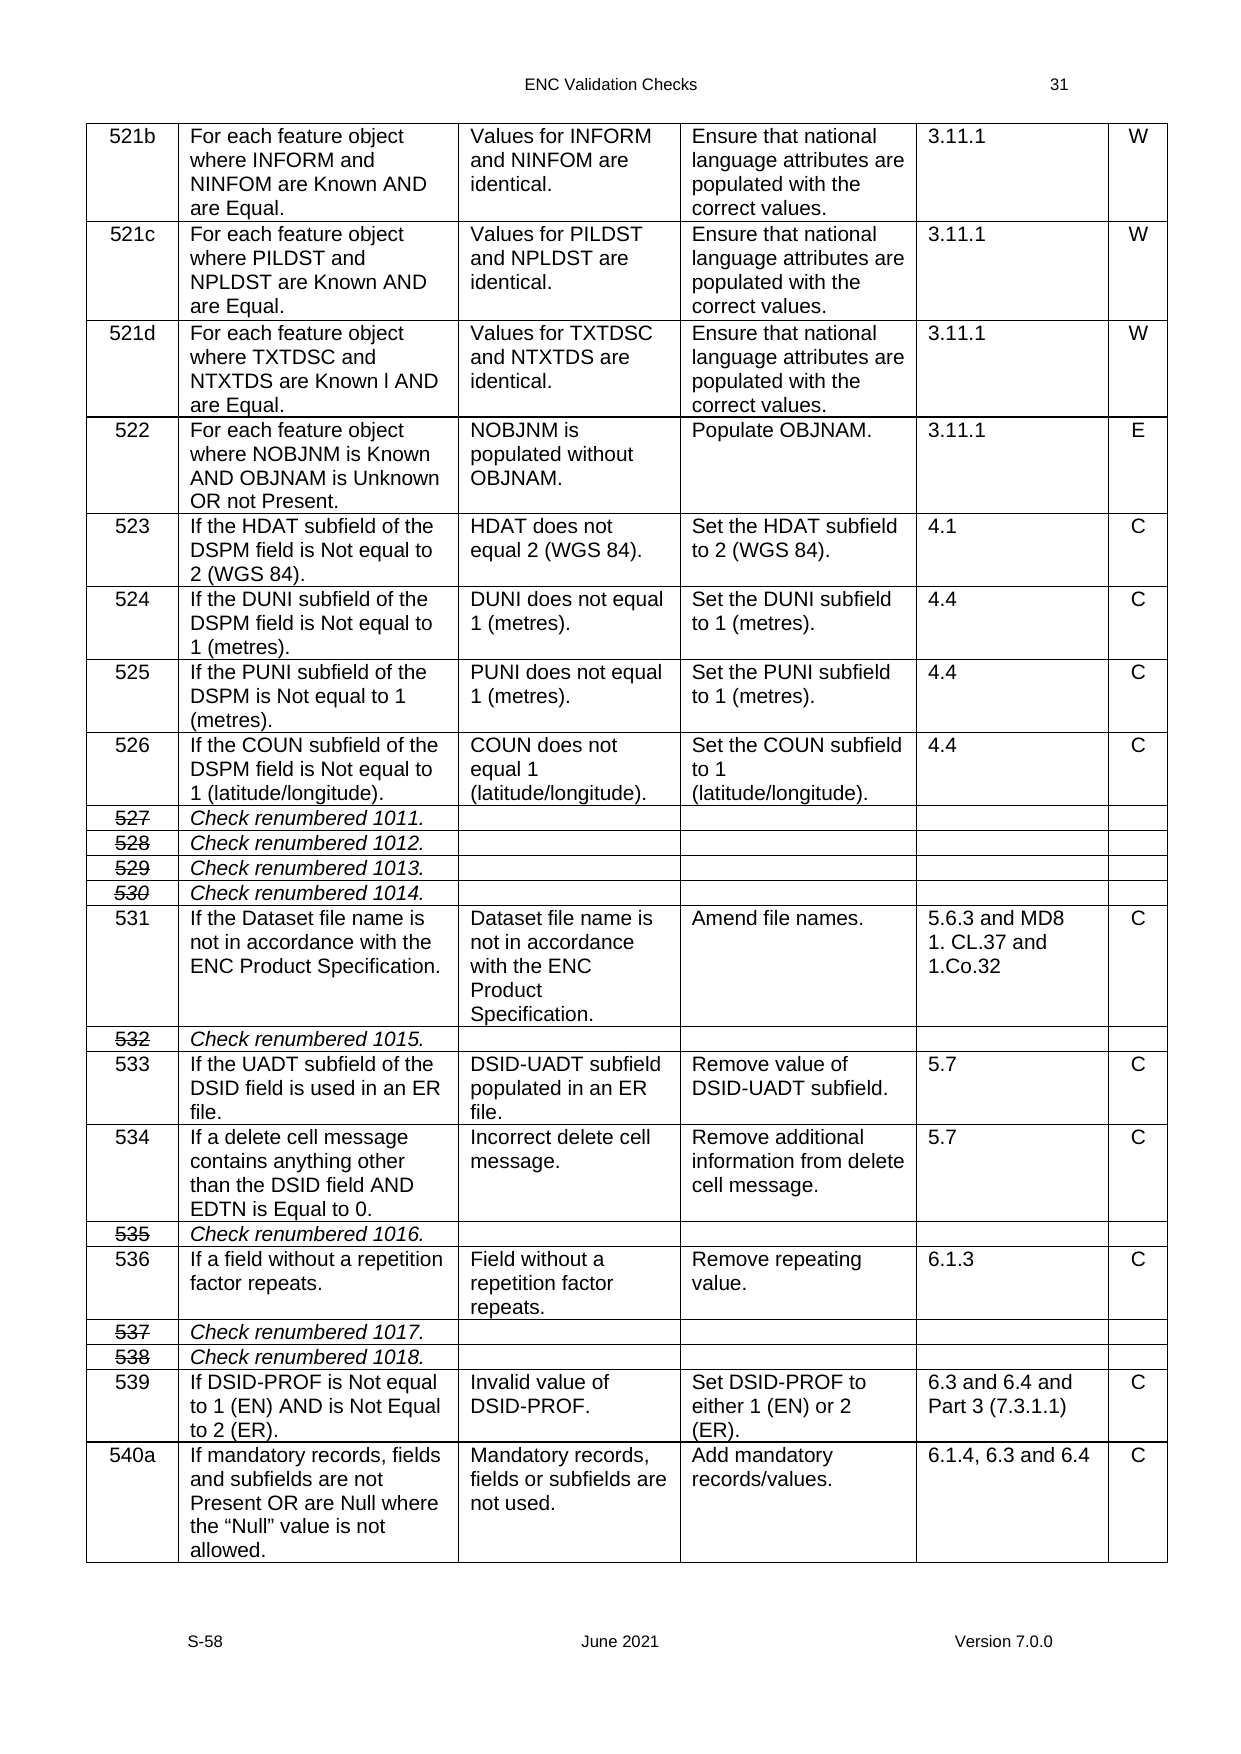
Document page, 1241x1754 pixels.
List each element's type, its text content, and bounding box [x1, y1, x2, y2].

table_cell [459, 1345, 680, 1368]
table_cell W [1109, 321, 1167, 416]
table_cell [917, 1222, 1108, 1246]
table_cell Check renumbered 1018. [179, 1345, 458, 1368]
table_cell [917, 1027, 1108, 1051]
table_cell [1109, 1222, 1167, 1246]
table_cell [681, 856, 916, 880]
table_cell 525 [87, 660, 178, 732]
table_cell [459, 881, 680, 905]
table_cell 521b [87, 124, 178, 221]
table_cell 5.7 [917, 1052, 1108, 1124]
table_cell Values for TXTDSC and NTXTDS are identical. [459, 321, 680, 416]
table_cell [681, 1345, 916, 1368]
table_cell [681, 806, 916, 830]
table_cell Ensure that national language attributes are populated with the correct values. [681, 321, 916, 416]
table_cell Amend file names. [681, 906, 916, 1026]
table_cell 534 [87, 1125, 178, 1221]
table_cell E [1109, 418, 1167, 513]
table_cell C [1109, 1125, 1167, 1221]
table_cell Ensure that national language attributes are populated with the correct values. [681, 222, 916, 319]
table_cell Remove repeating value. [681, 1247, 916, 1318]
table_cell [681, 1222, 916, 1246]
table_cell C [1109, 906, 1167, 1026]
table_cell Mandatory records, fields or subfields are not used. [459, 1443, 680, 1562]
table_cell Check renumbered 1015. [179, 1027, 458, 1051]
table_cell COUN does not equal 1 (latitude/longitude). [459, 733, 680, 805]
table_cell C [1109, 1052, 1167, 1124]
table_cell [459, 1222, 680, 1246]
table_cell Set the PUNI subfield to 1 (metres). [681, 660, 916, 732]
table_cell Check renumbered 1014. [179, 881, 458, 905]
table_cell HDAT does not equal 2 (WGS 84). [459, 514, 680, 586]
table_cell Field without a repetition factor repeats. [459, 1247, 680, 1318]
table_cell If a delete cell message contains anything other than the DSID field AND EDTN is Equal to 0. [179, 1125, 458, 1221]
table_cell 6.3 and 6.4 and Part 3 (7.3.1.1) [917, 1370, 1108, 1441]
table_cell Check renumbered 1017. [179, 1320, 458, 1343]
table_cell If mandatory records, fields and subfields are not Present OR are Null where the “Null” value is not allowed. [179, 1443, 458, 1562]
table_cell Remove additional information from delete cell message. [681, 1125, 916, 1221]
table_cell 531 [87, 906, 178, 1026]
table_cell C [1109, 1370, 1167, 1441]
table_cell C [1109, 1247, 1167, 1318]
table_cell C [1109, 587, 1167, 659]
table_cell Check renumbered 1016. [179, 1222, 458, 1246]
table_cell 539 [87, 1370, 178, 1441]
table_cell For each feature object where TXTDSC and NTXTDS are Known l AND are Equal. [179, 321, 458, 416]
table_cell Check renumbered 1011. [179, 806, 458, 830]
table_cell [459, 856, 680, 880]
table_cell [681, 1320, 916, 1343]
table_cell 532 [87, 1027, 178, 1051]
table_cell 536 [87, 1247, 178, 1318]
table_cell 521c [87, 222, 178, 319]
table_cell [917, 1345, 1108, 1368]
table_cell PUNI does not equal 1 (metres). [459, 660, 680, 732]
table_cell [917, 806, 1108, 830]
table_cell C [1109, 660, 1167, 732]
table_cell Set the DUNI subfield to 1 (metres). [681, 587, 916, 659]
table_cell [681, 881, 916, 905]
table_cell Incorrect delete cell message. [459, 1125, 680, 1221]
table_cell C [1109, 514, 1167, 586]
table_cell If the PUNI subfield of the DSPM is Not equal to 1 (metres). [179, 660, 458, 732]
table_cell C [1109, 733, 1167, 805]
table_cell 528 [87, 831, 178, 855]
table_cell [917, 1320, 1108, 1343]
table_cell Remove value of DSID-UADT subfield. [681, 1052, 916, 1124]
table_cell Set the COUN subfield to 1 (latitude/longitude). [681, 733, 916, 805]
table_cell 5.7 [917, 1125, 1108, 1221]
table_cell Check renumbered 1013. [179, 856, 458, 880]
table_cell 3.11.1 [917, 321, 1108, 416]
table_cell For each feature object where INFORM and NINFOM are Known AND are Equal. [179, 124, 458, 221]
table_cell If the DUNI subfield of the DSPM field is Not equal to 1 (metres). [179, 587, 458, 659]
table_cell 535 [87, 1222, 178, 1246]
table_cell 527 [87, 806, 178, 830]
table_cell [1109, 1345, 1167, 1368]
table_cell [681, 1027, 916, 1051]
table_cell [1109, 831, 1167, 855]
table_cell 533 [87, 1052, 178, 1124]
table_cell [459, 831, 680, 855]
table_cell 524 [87, 587, 178, 659]
table_cell [917, 856, 1108, 880]
table_cell 530 [87, 881, 178, 905]
table_cell DUNI does not equal 1 (metres). [459, 587, 680, 659]
table_cell 522 [87, 418, 178, 513]
table_cell 4.4 [917, 587, 1108, 659]
table_cell 6.1.3 [917, 1247, 1108, 1318]
table_cell [459, 806, 680, 830]
table_cell [1109, 806, 1167, 830]
table_cell W [1109, 124, 1167, 221]
table_cell 538 [87, 1345, 178, 1368]
table_cell Check renumbered 1012. [179, 831, 458, 855]
table_cell [459, 1320, 680, 1343]
table_cell 526 [87, 733, 178, 805]
table_cell 3.11.1 [917, 124, 1108, 221]
table_cell Populate OBJNAM. [681, 418, 916, 513]
table_cell DSID-UADT subfield populated in an ER file. [459, 1052, 680, 1124]
table_cell 4.1 [917, 514, 1108, 586]
table_cell C [1109, 1443, 1167, 1562]
table_cell [1109, 881, 1167, 905]
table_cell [681, 124, 916, 221]
table_cell [1109, 1320, 1167, 1343]
table_cell If the UADT subfield of the DSID field is used in an ER file. [179, 1052, 458, 1124]
table_cell For each feature object where PILDST and NPLDST are Known AND are Equal. [179, 222, 458, 319]
table_cell For each feature object where NOBJNM is Known AND OBJNAM is Unknown OR not Present. [179, 418, 458, 513]
table_cell 529 [87, 856, 178, 880]
table_cell 3.11.1 [917, 222, 1108, 319]
table_cell 521d [87, 321, 178, 416]
table_cell 6.1.4, 6.3 and 6.4 [917, 1443, 1108, 1562]
table_cell Set the HDAT subfield to 2 (WGS 84). [681, 514, 916, 586]
table_cell [681, 831, 916, 855]
table_cell [917, 881, 1108, 905]
table_cell If a field without a repetition factor repeats. [179, 1247, 458, 1318]
table_cell If the Dataset file name is not in accordance with the ENC Product Specification. [179, 906, 458, 1026]
table_cell 523 [87, 514, 178, 586]
table_cell [917, 831, 1108, 855]
table_cell 5.6.3 and MD8 1. CL.37 and 1.Co.32 [917, 906, 1108, 1026]
table_cell [1109, 1027, 1167, 1051]
table_cell Values for PILDST and NPLDST are identical. [459, 222, 680, 319]
table_cell [459, 1027, 680, 1051]
table_cell NOBJNM is populated without OBJNAM. [459, 418, 680, 513]
table_cell 4.4 [917, 660, 1108, 732]
table_cell 4.4 [917, 733, 1108, 805]
table_cell If DSID-PROF is Not equal to 1 (EN) AND is Not Equal to 2 (ER). [179, 1370, 458, 1441]
table_cell [1109, 856, 1167, 880]
table_cell W [1109, 222, 1167, 319]
table_cell If the HDAT subfield of the DSPM field is Not equal to 2 (WGS 84). [179, 514, 458, 586]
table_cell Dataset file name is not in accordance with the ENC Product Specification. [459, 906, 680, 1026]
table_cell 3.11.1 [917, 418, 1108, 513]
table_cell 540a [87, 1443, 178, 1562]
table_cell Values for INFORM and NINFOM are identical. [459, 124, 680, 221]
table_cell 537 [87, 1320, 178, 1343]
table_cell Add mandatory records/values. [681, 1443, 916, 1562]
table_cell If the COUN subfield of the DSPM field is Not equal to 1 (latitude/longitude). [179, 733, 458, 805]
table_cell Invalid value of DSID-PROF. [459, 1370, 680, 1441]
table_cell Set DSID-PROF to either 1 (EN) or 2 (ER). [681, 1370, 916, 1441]
